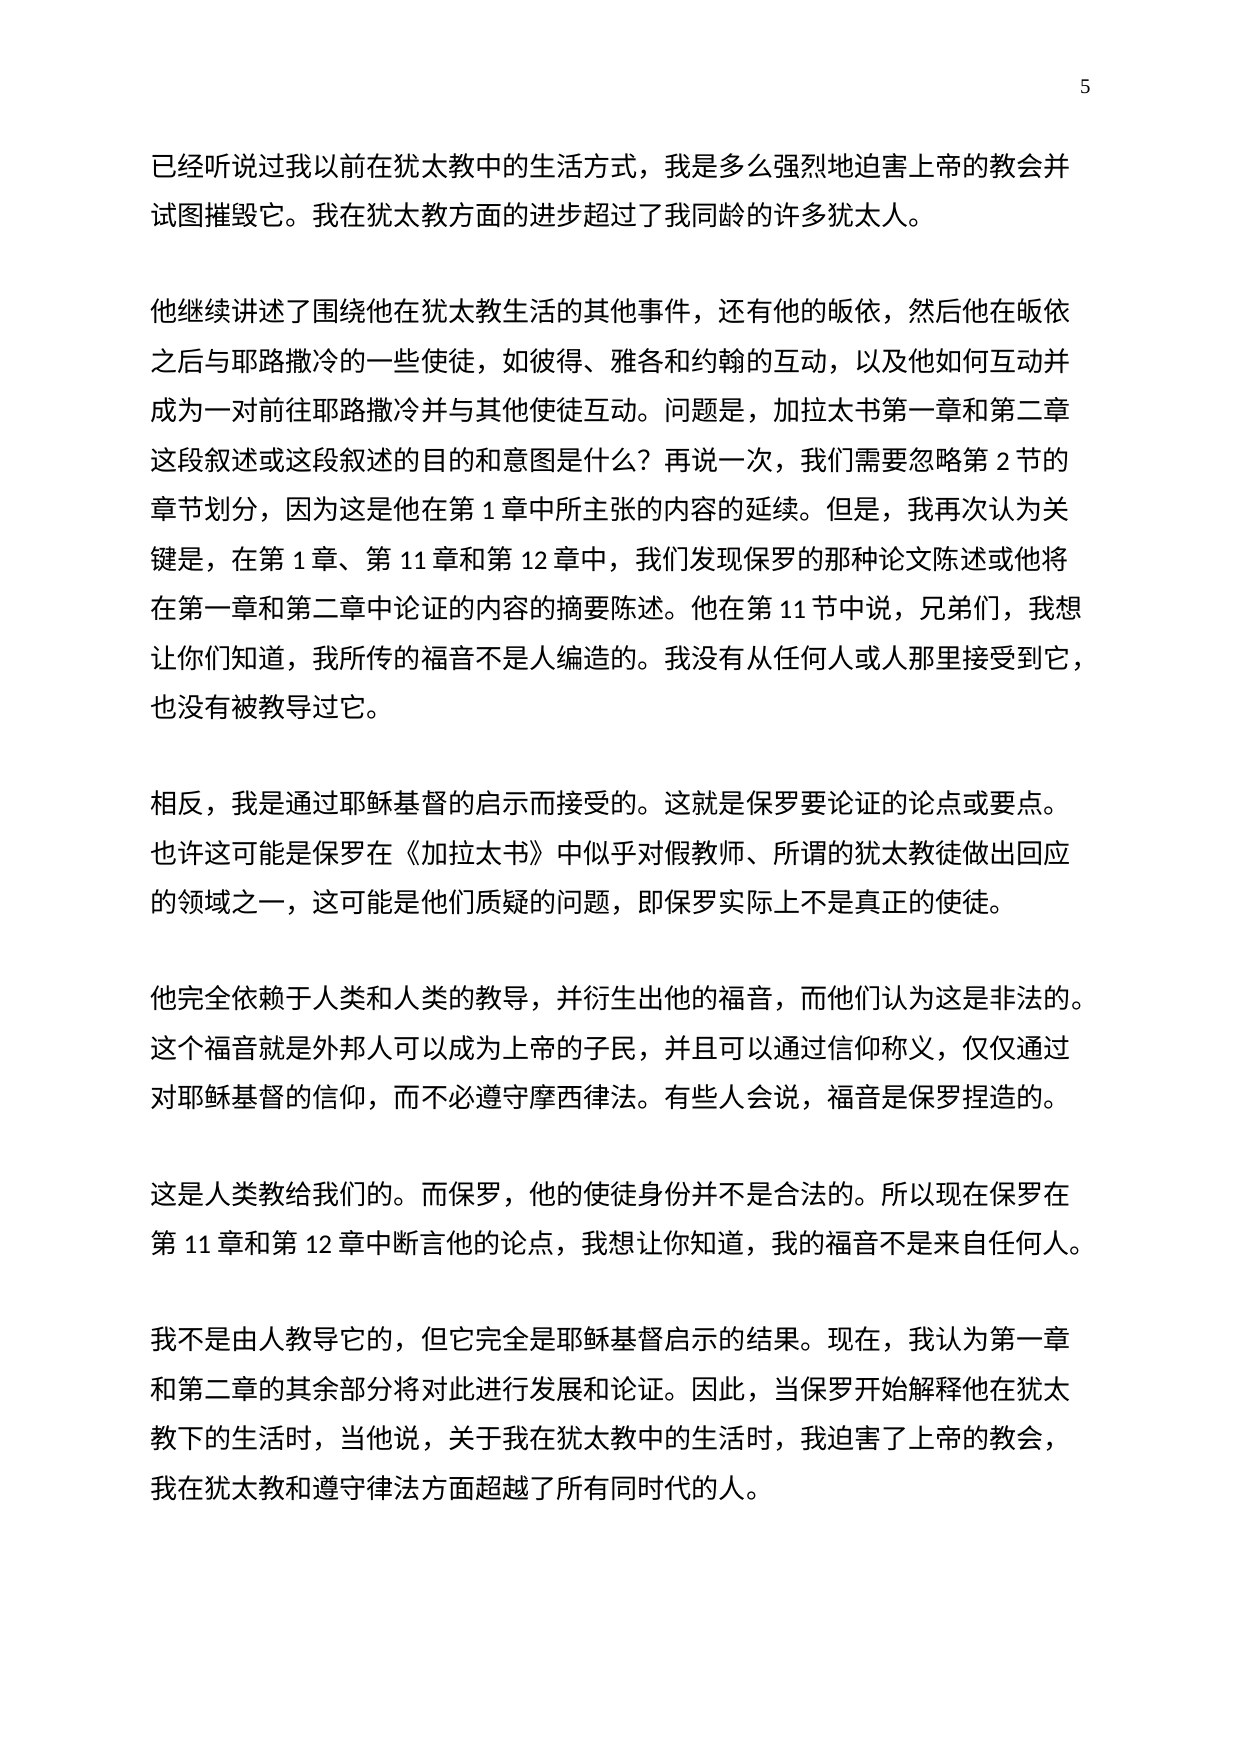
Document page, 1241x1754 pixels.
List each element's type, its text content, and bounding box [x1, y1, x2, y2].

text 相反，我是通过耶稣基督的启示而接受的。这就是保罗要论证的论点或要点。也许这可能是保罗在《加拉太书》中似乎对假教师、所谓的犹太教徒做出回应的领域之一，这可能是他们质疑的问题，即保罗实际上不是真正的使徒。 [150, 788, 1090, 919]
text 我不是由人教导它的，但它完全是耶稣基督启示的结果。现在，我认为第一章和第二章的其余部分将对此进行发展和论证。因此，当保罗开始解释他在犹太教下的生活时，当他说，关于我在犹太教中的生活时，我迫害了上帝的教会，我在犹太教和遵守律法方面超越了所有同时代的人。 [150, 1323, 1090, 1505]
text 这是人类教给我们的。而保罗，他的使徒身份并不是合法的。所以现在保罗在第 11 章和第 12 章中断言他的论点，我想让你知道，我的福音不是来自任何人。 [150, 1178, 1090, 1260]
text 他完全依赖于人类和人类的教导，并衍生出他的福音，而他们认为这是非法的。这个福音就是外邦人可以成为上帝的子民，并且可以通过信仰称义，仅仅通过对耶稣基督的信仰，而不必遵守摩西律法。有些人会说，福音是保罗捏造的。 [150, 983, 1090, 1115]
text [150, 150, 1090, 232]
text 他继续讲述了围绕他在犹太教生活的其他事件，还有他的皈依，然后他在皈依之后与耶路撒冷的一些使徒，如彼得、雅各和约翰的互动，以及他如何互动并成为一对前往耶路撒冷并与其他使徒互动。问题是，加拉太书第一章和第二章这段叙述或这段叙述的目的和意图是什么？再说一次，我们需要忽略第 2 节的章节划分，因为这是他在第 1 章中所主张的内容的延续。但是，我再次认为关键是，在第 1 章、第 11 章和第 12 章中，我们发现保罗的那种论文陈述或他将在第一章和第二章中论证的内容的摘要陈述。他在第11节中说，兄弟们，我想让你们知道，我所传的福音不是人编造的。我没有从任何人或人那里接受到它，也没有被教导过它。 [150, 296, 1090, 724]
